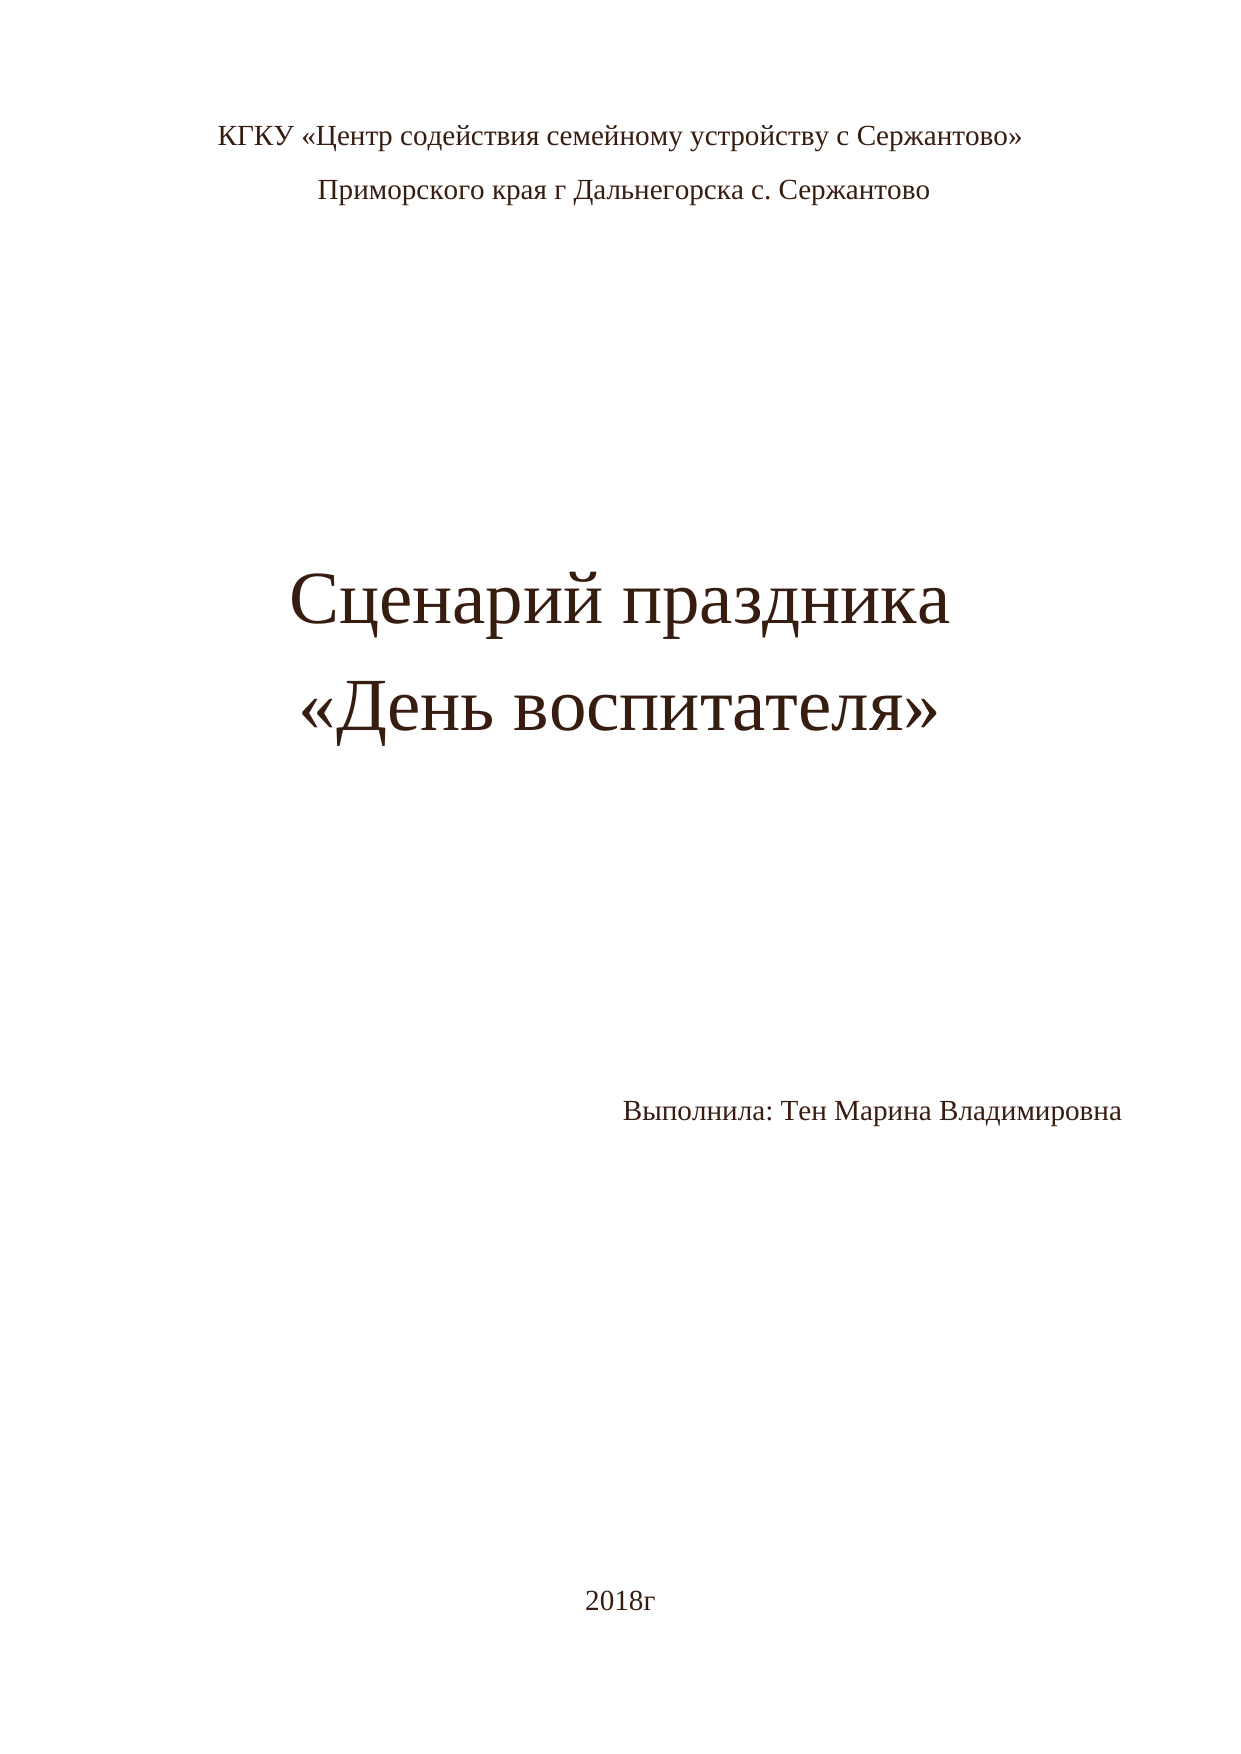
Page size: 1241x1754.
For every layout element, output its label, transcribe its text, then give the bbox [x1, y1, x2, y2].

text Сценарий праздника [118, 553, 1122, 639]
text 2018г [118, 1583, 1122, 1616]
text «День воспитателя» [118, 660, 1122, 746]
text КГКУ «Центр содействия семейному устройству с Сержантово» [118, 118, 1122, 152]
text Приморского края г Дальнегорска с. Сержантово [118, 172, 1122, 206]
text Выполнила: Тен Марина Владимировна [118, 1093, 1122, 1127]
